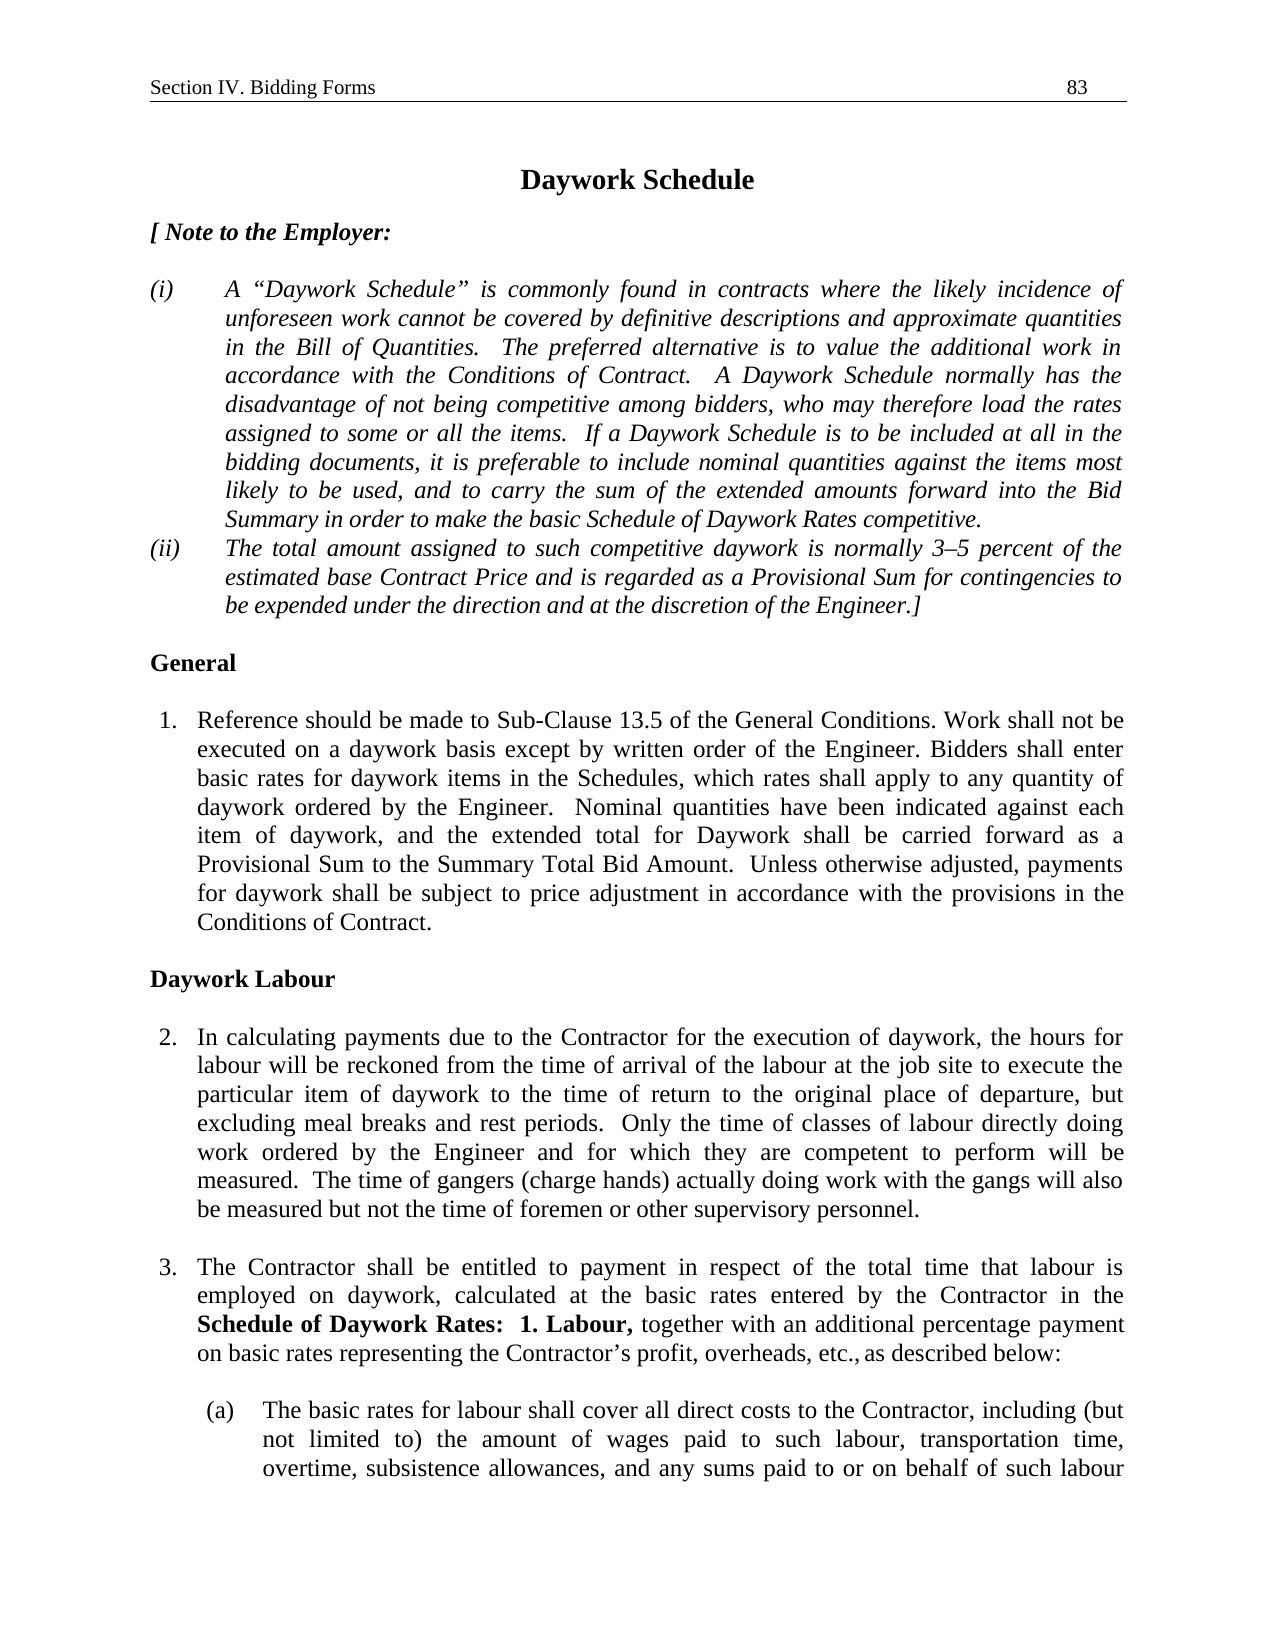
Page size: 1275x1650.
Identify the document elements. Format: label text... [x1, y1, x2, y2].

list 2. In calculating payments due to the Contractor for the execution of daywork, the hours for labour will be reckoned from the time of arrival of the labour at the job site to execute the particular item of daywork to the time of return to the original place of departure, but excluding meal breaks and rest periods. Only the time of classes of labour directly doing work ordered by the Engineer and for which they are competent to perform will be measured. The time of gangers (charge hands) actually doing work with the gangs will also be measured but not the time of foremen or other supervisory personnel. [159, 1022, 1125, 1223]
list 3. The Contractor shall be entitled to payment in respect of the total time that labour is employed on daywork, calculated at the basic rates entered by the Contractor in the Schedule of Daywork Rates: 1. Labour, together with an additional percentage payment on basic rates representing the Contractor’s profit, overheads, etc., as described below: [159, 1252, 1125, 1367]
text Daywork Schedule [150, 162, 1125, 196]
text Daywork Labour [150, 964, 1125, 993]
text General [150, 648, 1125, 677]
text (i) A “Daywork Schedule” is commonly found in contracts where the likely incidence of unforeseen work cannot be covered by definitive descriptions and approximate quantities in the Bill of Quantities. The preferred alternative is to value the additional work in accordance with the Conditions of Contract. A Daywork Schedule normally has the disadvantage of not being competitive among bidders, who may therefore load the rates assigned to some or all the items. If a Daywork Schedule is to be included at all in the bidding documents, it is preferable to include nominal quantities against the items most likely to be used, and to carry the sum of the extended amounts forward into the Bid Summary in order to make the basic Schedule of Daywork Rates competitive. [150, 274, 1125, 533]
text [ Note to the Employer: [150, 217, 1125, 246]
text (ii) The total amount assigned to such competitive daywork is normally 3–5 percent of the estimated base Contract Price and is regarded as a Provisional Sum for contingencies to be expended under the direction and at the discretion of the Engineer.] [150, 533, 1125, 619]
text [206, 1396, 1125, 1482]
list 1. Reference should be made to Sub-Clause 13.5 of the General Conditions. Work shall not be executed on a daywork basis except by written order of the Engineer. Bidders shall enter basic rates for daywork items in the Schedules, which rates shall apply to any quantity of daywork ordered by the Engineer. Nominal quantities have been indicated against each item of daywork, and the extended total for Daywork shall be carried forward as a Provisional Sum to the Summary Total Bid Amount. Unless otherwise adjusted, payments for daywork shall be subject to price adjustment in accordance with the provisions in the Conditions of Contract. [159, 706, 1125, 936]
